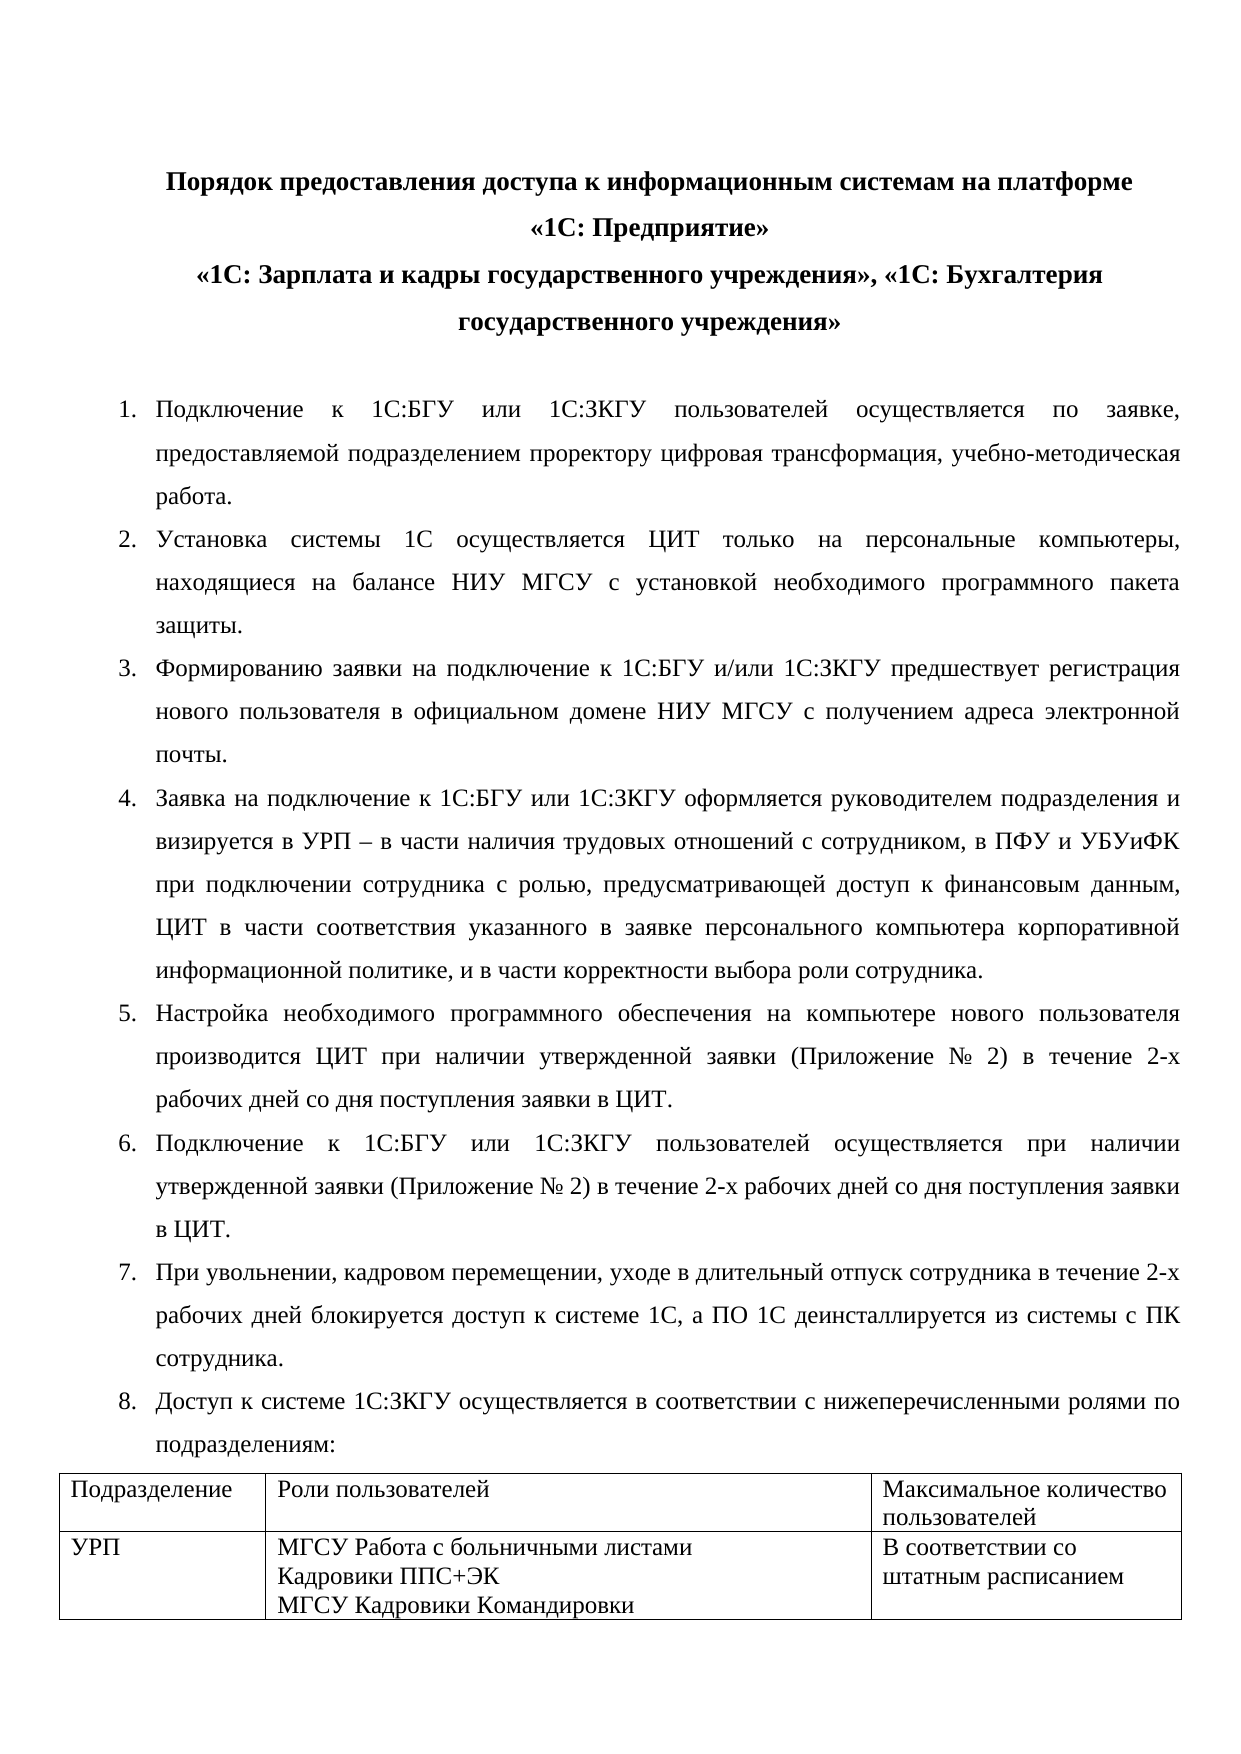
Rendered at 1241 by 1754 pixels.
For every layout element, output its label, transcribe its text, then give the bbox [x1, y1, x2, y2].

table_cell УРП [60, 1532, 265, 1618]
table_header Подразделение [60, 1474, 265, 1531]
list Заявка на подключение к 1С:БГУ или 1С:ЗКГУ оформляется руководителем подразделения и визируется в УРП – в части наличия трудовых отношений с сотрудником, в ПФУ и УБУиФК при подключении сотрудника с ролью, предусматривающей доступ к финансовым данным, ЦИТ в части соответствия указанного в заявке персонального компьютера корпоративной информационной политике, и в части корректности выбора роли сотрудника. [118, 783, 1181, 984]
list Подключение к 1С:БГУ или 1С:ЗКГУ пользователей осуществляется по заявке, предоставляемой подразделением проректору цифровая трансформация, учебно-методическая работа. [118, 394, 1181, 509]
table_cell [266, 1532, 871, 1618]
list Подключение к 1С:БГУ или 1С:ЗКГУ пользователей осуществляется при наличии утвержденной заявки (Приложение № 2) в течение 2-х рабочих дней со дня поступления заявки в ЦИТ. [118, 1128, 1181, 1243]
text «1С: Зарплата и кадры государственного учреждения», «1С: Бухгалтерия государственного учреждения» [118, 258, 1181, 336]
list Установка системы 1С осуществляется ЦИТ только на персональные компьютеры, находящиеся на балансе НИУ МГСУ с установкой необходимого программного пакета защиты. [118, 524, 1181, 639]
list При увольнении, кадровом перемещении, уходе в длительный отпуск сотрудника в течение 2-х рабочих дней блокируется доступ к системе 1С, а ПО 1С деинсталлируется из системы с ПК сотрудника. [118, 1257, 1181, 1372]
text Порядок предоставления доступа к информационным системам на платформе [118, 165, 1181, 196]
text «1С: Предприятие» [118, 211, 1181, 243]
table_cell В соответствии со штатным расписанием [872, 1532, 1181, 1618]
table_header Роли пользователей [266, 1474, 871, 1531]
list Настройка необходимого программного обеспечения на компьютере нового пользователя производится ЦИТ при наличии утвержденной заявки (Приложение № 2) в течение 2-х рабочих дней со дня поступления заявки в ЦИТ. [118, 998, 1181, 1113]
list Доступ к системе 1С:ЗКГУ осуществляется в соответствии с нижеперечисленными ролями по подразделениям: [118, 1386, 1181, 1458]
list Формированию заявки на подключение к 1С:БГУ и/или 1С:ЗКГУ предшествует регистрация нового пользователя в официальном домене НИУ МГСУ с получением адреса электронной почты. [118, 653, 1181, 768]
table_header Максимальное количество пользователей [872, 1474, 1181, 1531]
